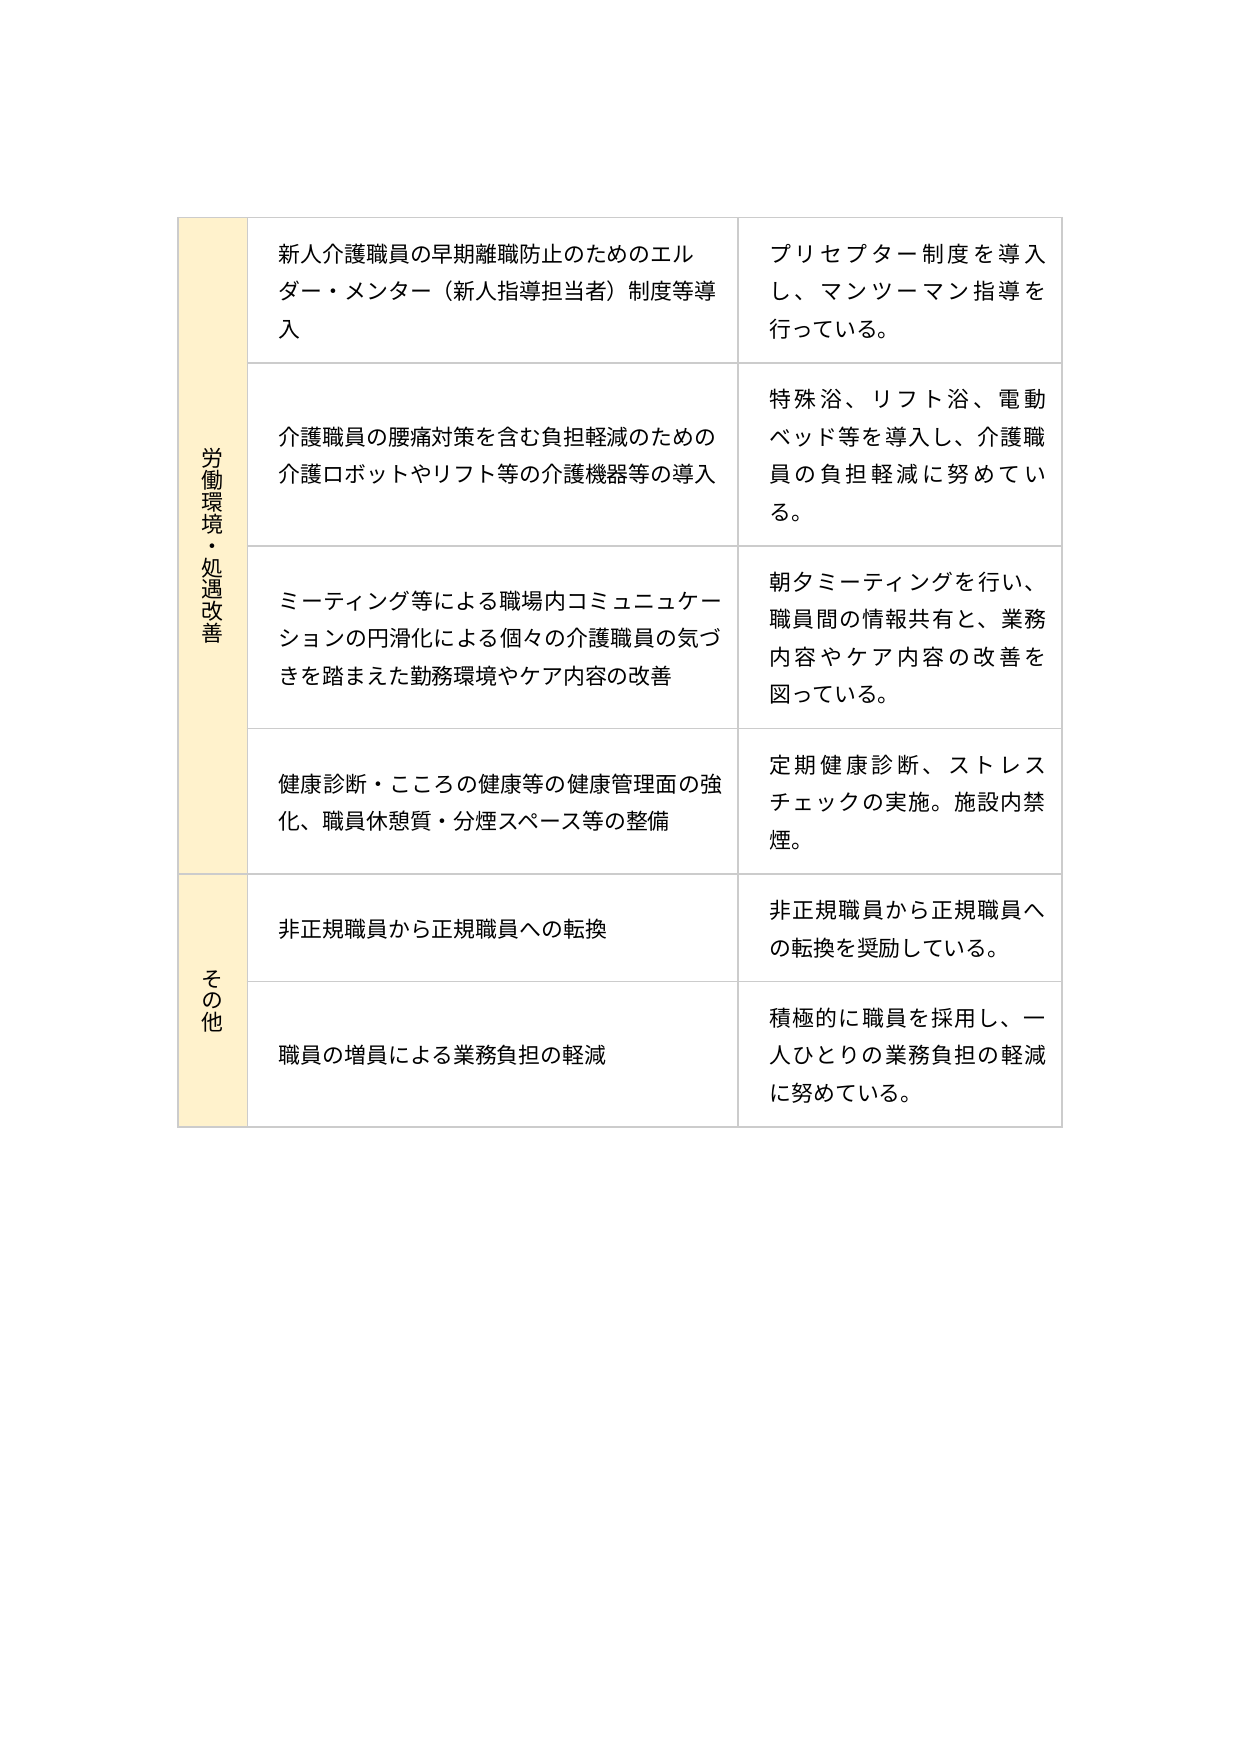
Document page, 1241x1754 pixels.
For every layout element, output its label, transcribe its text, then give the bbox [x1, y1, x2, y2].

table_cell 労働環境・処遇改善 [179, 218, 247, 873]
table_cell 職員の増員による業務負担の軽減 [248, 982, 737, 1126]
table_cell プリセプター制度を導入し、マンツーマン指導を行っている。 [739, 218, 1061, 362]
table_cell 非正規職員から正規職員への転換を奨励している。 [739, 875, 1061, 981]
table_cell 健康診断・こころの健康等の健康管理面の強化、職員休憩質・分煙スペース等の整備 [248, 729, 737, 873]
table_cell 介護職員の腰痛対策を含む負担軽減のための介護ロボットやリフト等の介護機器等の導入 [248, 364, 737, 545]
table_cell 朝夕ミーティングを行い、職員間の情報共有と、業務内容やケア内容の改善を図っている。 [739, 547, 1061, 728]
table_cell 特殊浴、リフト浴、電動ベッド等を導入し、介護職員の負担軽減に努めている。 [739, 364, 1061, 545]
table_cell 新人介護職員の早期離職防止のためのエルダー・メンター（新人指導担当者）制度等導入 [248, 218, 737, 362]
table_cell 定期健康診断、ストレスチェックの実施。施設内禁煙。 [739, 729, 1061, 873]
table_cell 積極的に職員を採用し、一人ひとりの業務負担の軽減に努めている。 [739, 982, 1061, 1126]
table_cell その他 [179, 875, 247, 1126]
table_cell 非正規職員から正規職員への転換 [248, 875, 737, 981]
table_cell ミーティング等による職場内コミュニュケーションの円滑化による個々の介護職員の気づきを踏まえた勤務環境やケア内容の改善 [248, 547, 737, 728]
